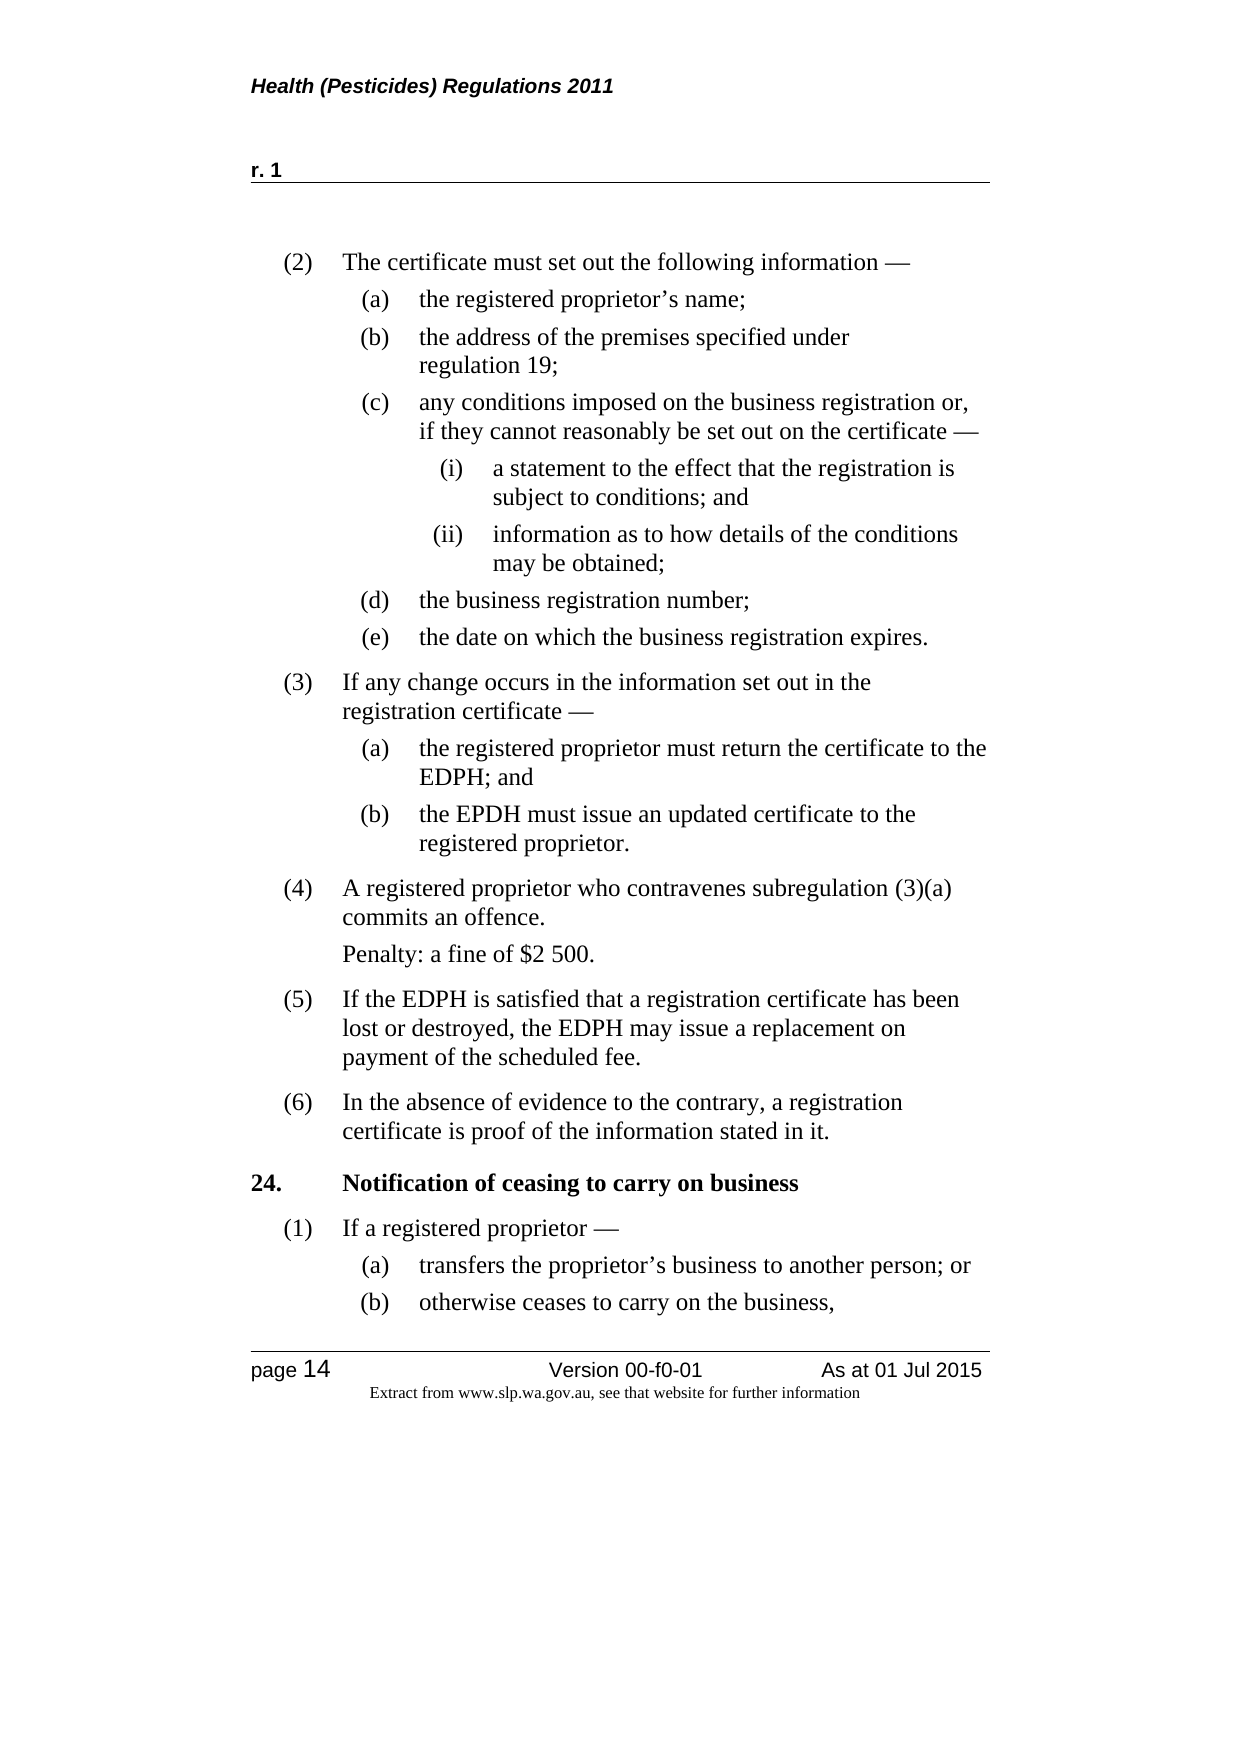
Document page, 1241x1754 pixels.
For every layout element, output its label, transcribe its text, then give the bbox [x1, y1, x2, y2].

text (2) The certificate must set out the following information — [251, 247, 990, 276]
text (i) a statement to the effect that the registration is subject to conditions; and [251, 453, 990, 511]
text (1) If a registered proprietor — [251, 1213, 990, 1242]
text (5) If the EDPH is satisfied that a registration certificate has been lost or destroyed, the EDPH may issue a replacement on payment of the scheduled fee. [251, 984, 990, 1071]
text (a) the registered proprietor’s name; [251, 284, 990, 313]
subtitle 24. Notification of ceasing to carry on business [251, 1168, 990, 1197]
text (d) the business registration number; [251, 585, 990, 614]
text (c) any conditions imposed on the business registration or, if they cannot reasonably be set out on the certificate — [251, 387, 990, 445]
text (4) A registered proprietor who contravenes subregulation (3)(a) commits an offence. [251, 873, 990, 931]
text (a) the registered proprietor must return the certificate to the EDPH; and [251, 733, 990, 791]
text (b) otherwise ceases to carry on the business, [251, 1287, 990, 1316]
text (e) the date on which the business registration expires. [251, 622, 990, 651]
text (ii) information as to how details of the conditions may be obtained; [251, 519, 990, 577]
text (6) In the absence of evidence to the contrary, a registration certificate is proof of the information stated in it. [251, 1087, 990, 1145]
text (a) transfers the proprietor’s business to another person; or [251, 1250, 990, 1279]
text (3) If any change occurs in the information set out in the registration certificate — [251, 667, 990, 725]
text (b) the address of the premises specified under regulation 19; [251, 322, 990, 379]
text Penalty: a fine of $2 500. [251, 939, 990, 968]
text (b) the EPDH must issue an updated certificate to the registered proprietor. [251, 799, 990, 857]
